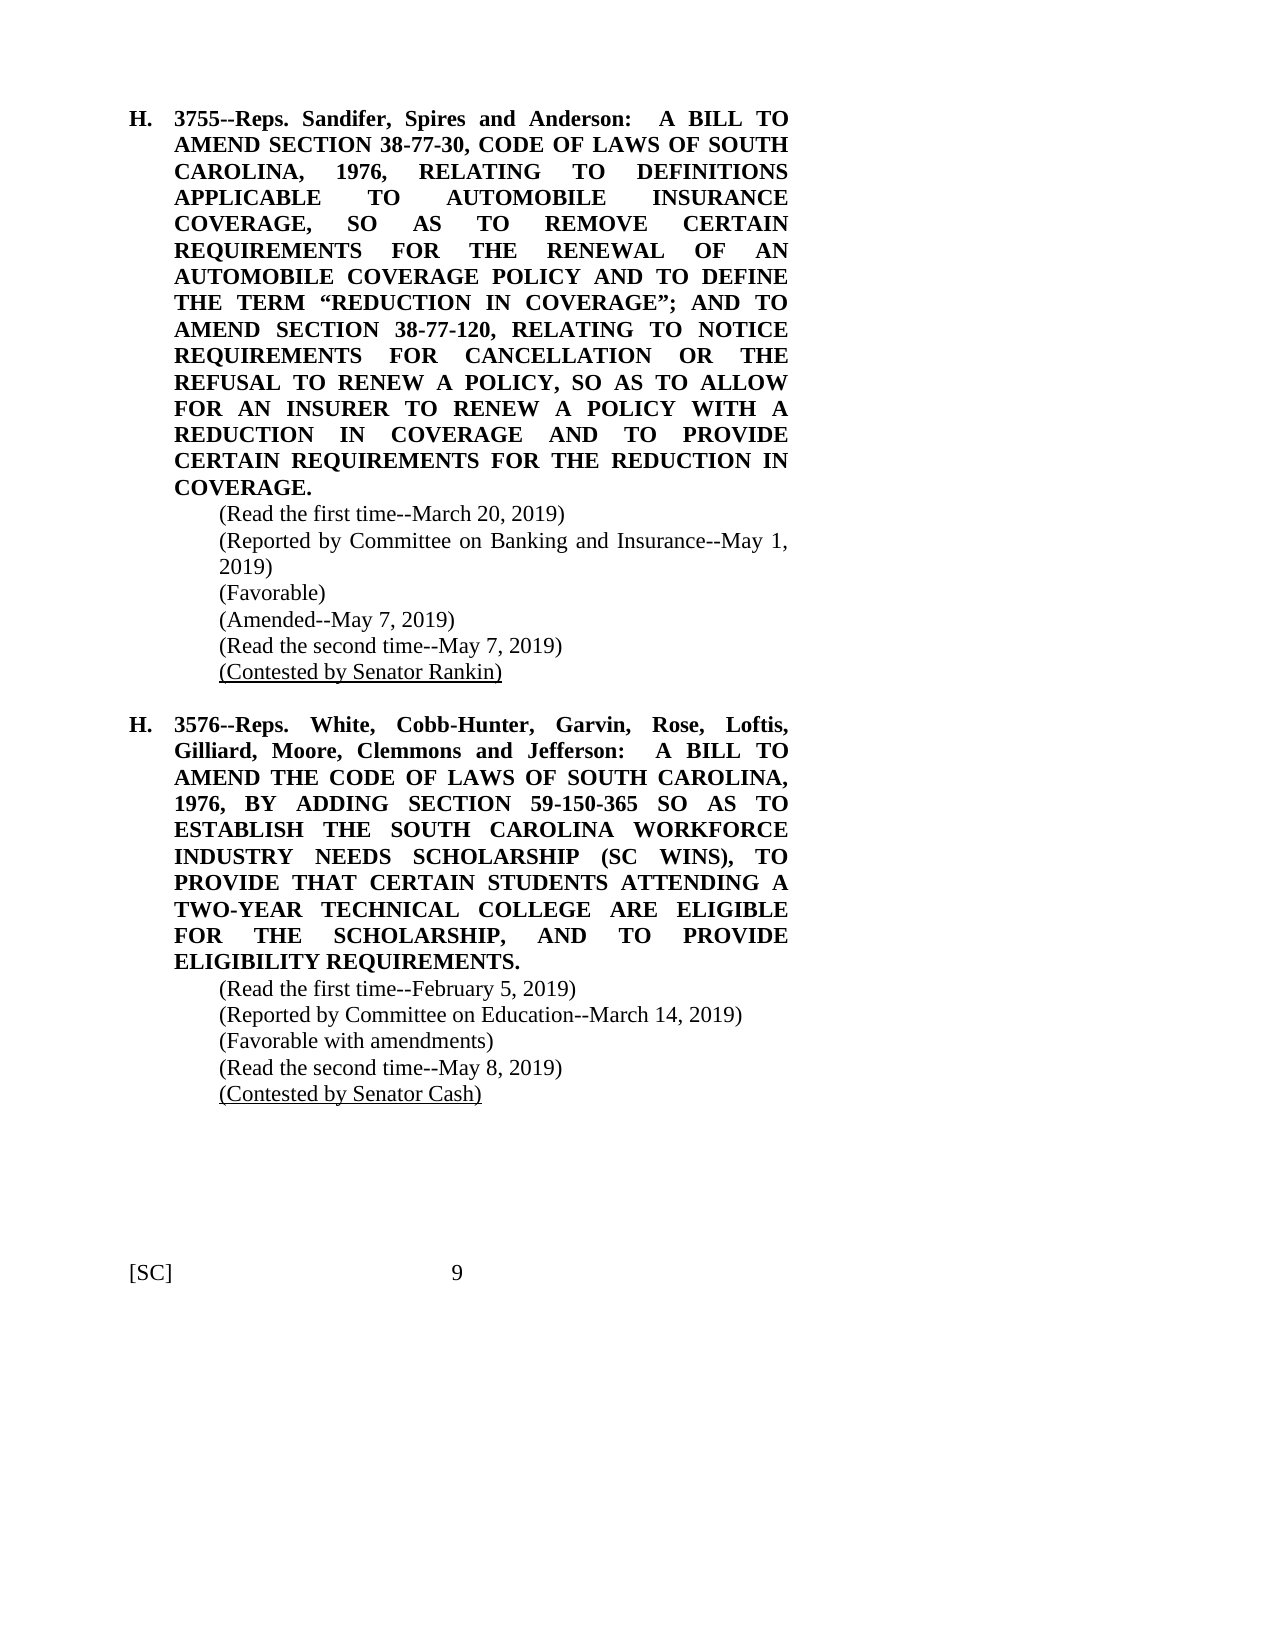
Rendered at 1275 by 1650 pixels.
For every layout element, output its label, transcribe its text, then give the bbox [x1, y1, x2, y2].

text (Read the first time--February 5, 2019) [219, 975, 789, 1001]
text (Reported by Committee on Banking and Insurance--May 1, 2019) [219, 527, 789, 579]
text (Read the first time--March 20, 2019) [219, 500, 789, 527]
text (Favorable) [219, 579, 789, 606]
text H. 3576--Reps. White, Cobb-Hunter, Garvin, Rose, Loftis, Gilliard, Moore, Clemmons and Jefferson: A BILL TO AMEND THE CODE OF LAWS OF SOUTH CAROLINA, 1976, BY ADDING SECTION 59-150-365 SO AS TO ESTABLISH THE SOUTH CAROLINA WORKFORCE INDUSTRY NEEDS SCHOLARSHIP (SC WINS), TO PROVIDE THAT CERTAIN STUDENTS ATTENDING A TWO-YEAR TECHNICAL COLLEGE ARE ELIGIBLE FOR THE SCHOLARSHIP, AND TO PROVIDE ELIGIBILITY REQUIREMENTS. [129, 711, 789, 975]
text (Read the second time--May 8, 2019) [219, 1054, 789, 1080]
text (Contested by Senator Cash) [219, 1080, 789, 1106]
text H. 3755--Reps. Sandifer, Spires and Anderson: A BILL TO AMEND SECTION 38-77-30, CODE OF LAWS OF SOUTH CAROLINA, 1976, RELATING TO DEFINITIONS APPLICABLE TO AUTOMOBILE INSURANCE COVERAGE, SO AS TO REMOVE CERTAIN REQUIREMENTS FOR THE RENEWAL OF AN AUTOMOBILE COVERAGE POLICY AND TO DEFINE THE TERM “REDUCTION IN COVERAGE”; AND TO AMEND SECTION 38-77-120, RELATING TO NOTICE REQUIREMENTS FOR CANCELLATION OR THE REFUSAL TO RENEW A POLICY, SO AS TO ALLOW FOR AN INSURER TO RENEW A POLICY WITH A REDUCTION IN COVERAGE AND TO PROVIDE CERTAIN REQUIREMENTS FOR THE REDUCTION IN COVERAGE. [129, 105, 789, 500]
text (Favorable with amendments) [219, 1027, 789, 1054]
text (Amended--May 7, 2019) [219, 606, 789, 632]
text (Read the second time--May 7, 2019) [219, 632, 789, 658]
text (Contested by Senator Rankin) [219, 658, 789, 685]
text (Reported by Committee on Education--March 14, 2019) [219, 1001, 789, 1027]
